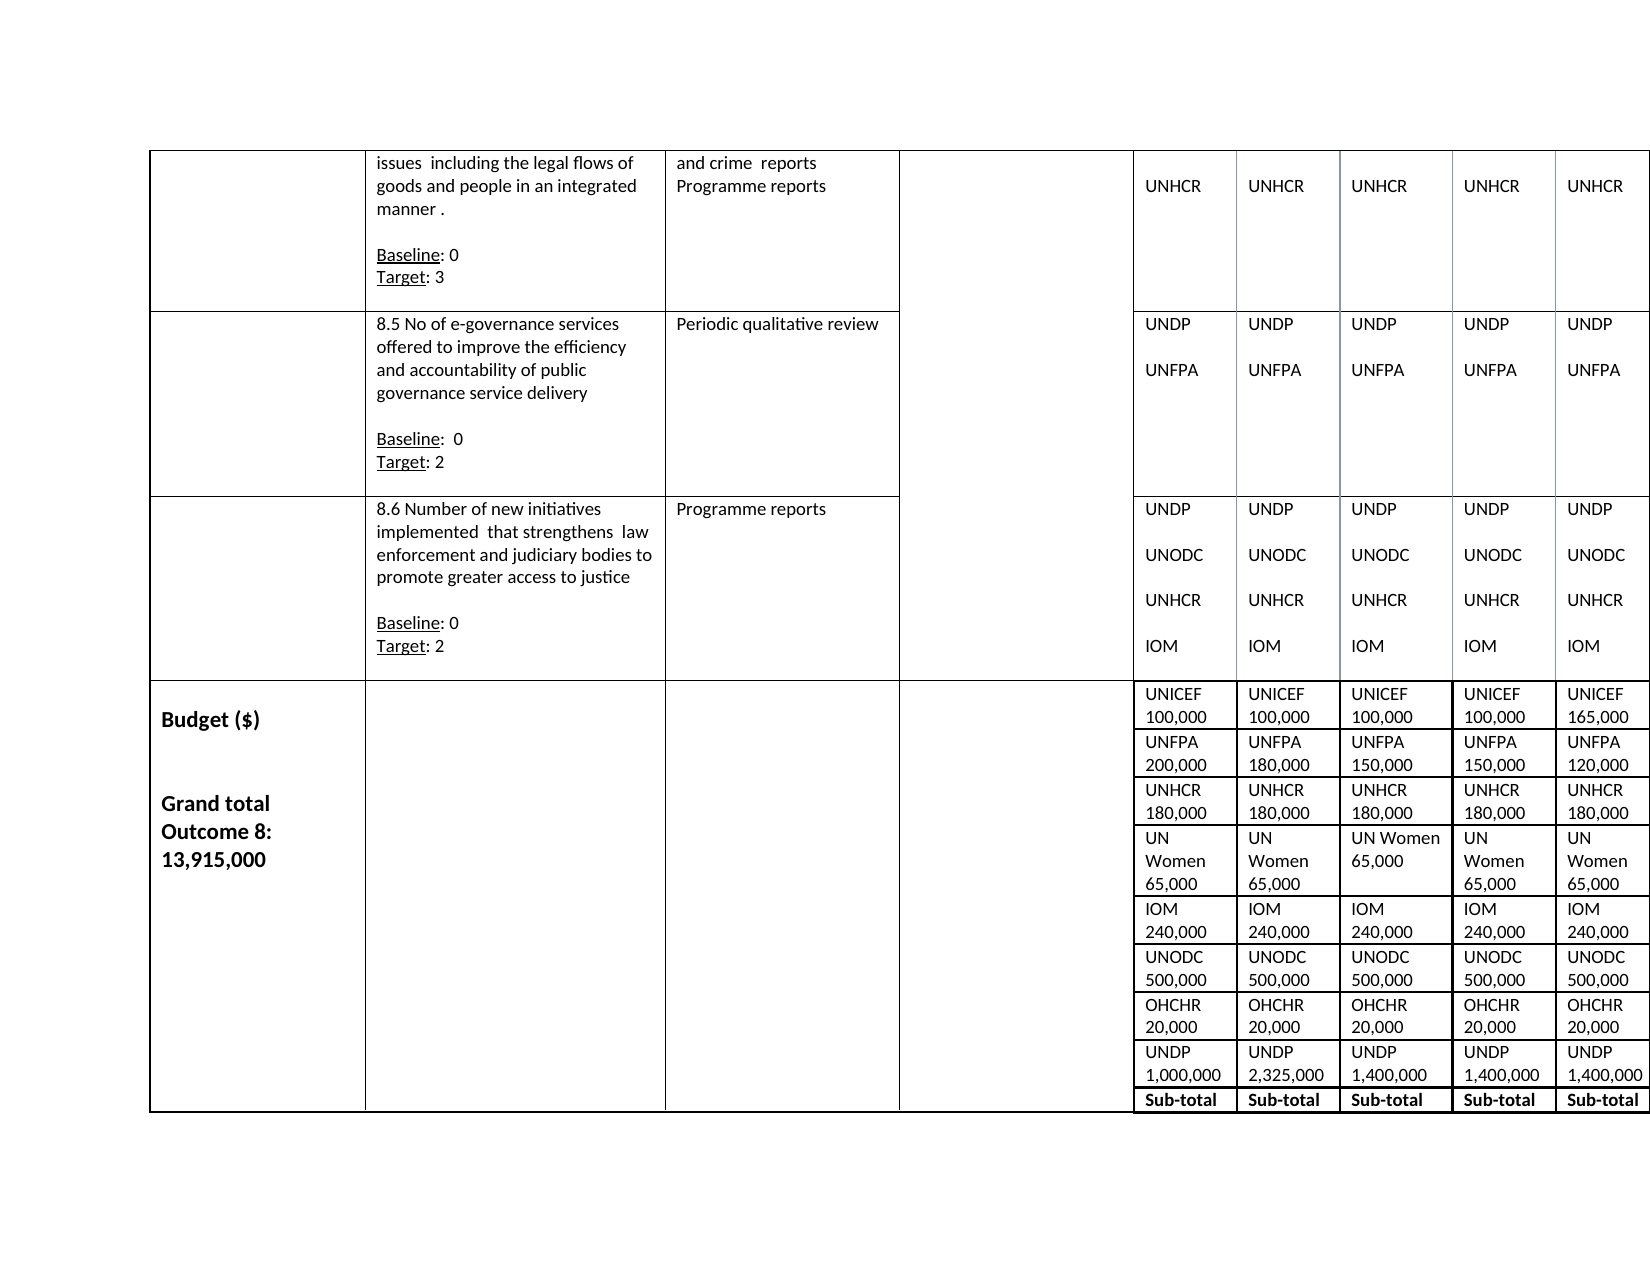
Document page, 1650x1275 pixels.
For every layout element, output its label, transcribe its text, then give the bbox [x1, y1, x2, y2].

table_cell [365, 681, 665, 1111]
table_cell UNDP UNFPA [1556, 312, 1649, 496]
table_cell [151, 497, 365, 680]
table_cell UNDP 1,400,000 [1557, 1041, 1649, 1086]
table_cell OHCHR 20,000 [1341, 993, 1451, 1038]
table_cell UNHCR 180,000 [1135, 778, 1236, 824]
table_cell [665, 681, 899, 1111]
table_cell Sub-total 2,690,000 [1557, 1089, 1649, 1111]
table_cell UNODC 500,000 [1557, 945, 1649, 991]
table_cell Sub-total 2,655,000 [1341, 1089, 1451, 1111]
table_cell UNDP 2,325,000 [1238, 1041, 1339, 1086]
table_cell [666, 151, 899, 311]
table_cell [151, 151, 365, 311]
table_cell 8.6 Number of new initiatives implemented that strengthens law enforcement and judiciary bodies to promote greater access to justice Baseline: 0 Target: 2 [366, 497, 665, 680]
table_cell UNDP UNFPA [1237, 312, 1339, 496]
table_cell [151, 312, 365, 496]
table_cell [366, 151, 665, 311]
table_cell UNHCR 180,000 [1341, 778, 1451, 824]
table_cell IOM 240,000 [1454, 897, 1555, 943]
table_cell UNICEF 100,000 [1454, 682, 1555, 728]
table_cell UNHCR 180,000 [1454, 778, 1555, 824]
table_cell UN Women 65,000 [1454, 826, 1555, 895]
table_cell UNDP UNFPA [1134, 312, 1236, 496]
table_cell UNDP 1,000,000 [1135, 1041, 1236, 1086]
table_cell Sub-total 2,655,000 [1454, 1089, 1555, 1111]
table_cell UNDP UNFPA [1341, 312, 1452, 496]
table_cell UNFPA 150,000 [1341, 730, 1451, 776]
table_cell UNFPA 150,000 [1454, 730, 1555, 776]
table_cell [899, 681, 1133, 1111]
table_cell IOM 240,000 [1135, 897, 1236, 943]
table_cell UNFPA 200,000 [1135, 730, 1236, 776]
table_cell UNODC 500,000 [1341, 945, 1451, 991]
table_cell IOM 240,000 [1557, 897, 1649, 943]
table_cell UNODC 500,000 [1454, 945, 1555, 991]
table_cell Periodic qualitative review [666, 312, 899, 496]
table_cell Budget ($) Grand total Outcome 8: 13,915,000 [151, 681, 365, 1111]
table_cell UNDP UNODC UNHCR IOM [1556, 497, 1649, 680]
table_cell UNICEF 165,000 [1557, 682, 1649, 728]
table_cell UNHCR 180,000 [1557, 778, 1649, 824]
table_cell UNODC IOM UNHCR [1556, 151, 1649, 311]
table_cell UNDP UNODC UNHCR IOM [1134, 497, 1236, 680]
table_cell OHCHR 20,000 [1238, 993, 1339, 1038]
table_cell UN Women 65,000 [1135, 826, 1236, 895]
table_cell OHCHR 20,000 [1557, 993, 1649, 1038]
table_cell Sub-total 2,305,000 [1135, 1089, 1236, 1111]
table_cell UNFPA 120,000 [1557, 730, 1649, 776]
table_cell 8.5 No of e-governance services offered to improve the efficiency and accountability of public governance service delivery Baseline: 0 Target: 2 [366, 312, 665, 496]
table_cell UNDP 1,400,000 [1341, 1041, 1451, 1086]
table_cell UN Women 65,000 [1557, 826, 1649, 895]
table_cell UNODC IOM UNHCR [1453, 151, 1555, 311]
table_cell UNODC 500,000 [1238, 945, 1339, 991]
table_cell UNDP UNFPA [1453, 312, 1555, 496]
table_cell UNODC IOM UNHCR [1134, 151, 1236, 311]
table_cell IOM 240,000 [1341, 897, 1451, 943]
table_cell Programme reports [666, 497, 899, 680]
table_cell Sub-total 3,610,000 [1238, 1089, 1339, 1111]
table_cell IOM 240,000 [1238, 897, 1339, 943]
table_cell UN Women 65,000 [1238, 826, 1339, 895]
table_cell UNODC IOM UNHCR [1237, 151, 1339, 311]
table_cell UNICEF 100,000 [1135, 682, 1236, 728]
table_cell UNHCR 180,000 [1238, 778, 1339, 824]
table_cell UNICEF 100,000 [1341, 682, 1451, 728]
table_cell UNFPA 180,000 [1238, 730, 1339, 776]
table_cell UNDP 1,400,000 [1454, 1041, 1555, 1086]
table_cell UNODC 500,000 [1135, 945, 1236, 991]
table_cell UNDP UNODC UNHCR IOM [1237, 497, 1339, 680]
table_cell UNICEF 100,000 [1238, 682, 1339, 728]
table_cell OHCHR 20,000 [1135, 993, 1236, 1038]
table_cell UN Women 65,000 [1341, 826, 1451, 895]
table_cell UNDP UNODC UNHCR IOM [1453, 497, 1555, 680]
table_cell UNODC IOM UNHCR [1341, 151, 1452, 311]
table_cell UNDP UNODC UNHCR IOM [1341, 497, 1452, 680]
table_cell OHCHR 20,000 [1454, 993, 1555, 1038]
